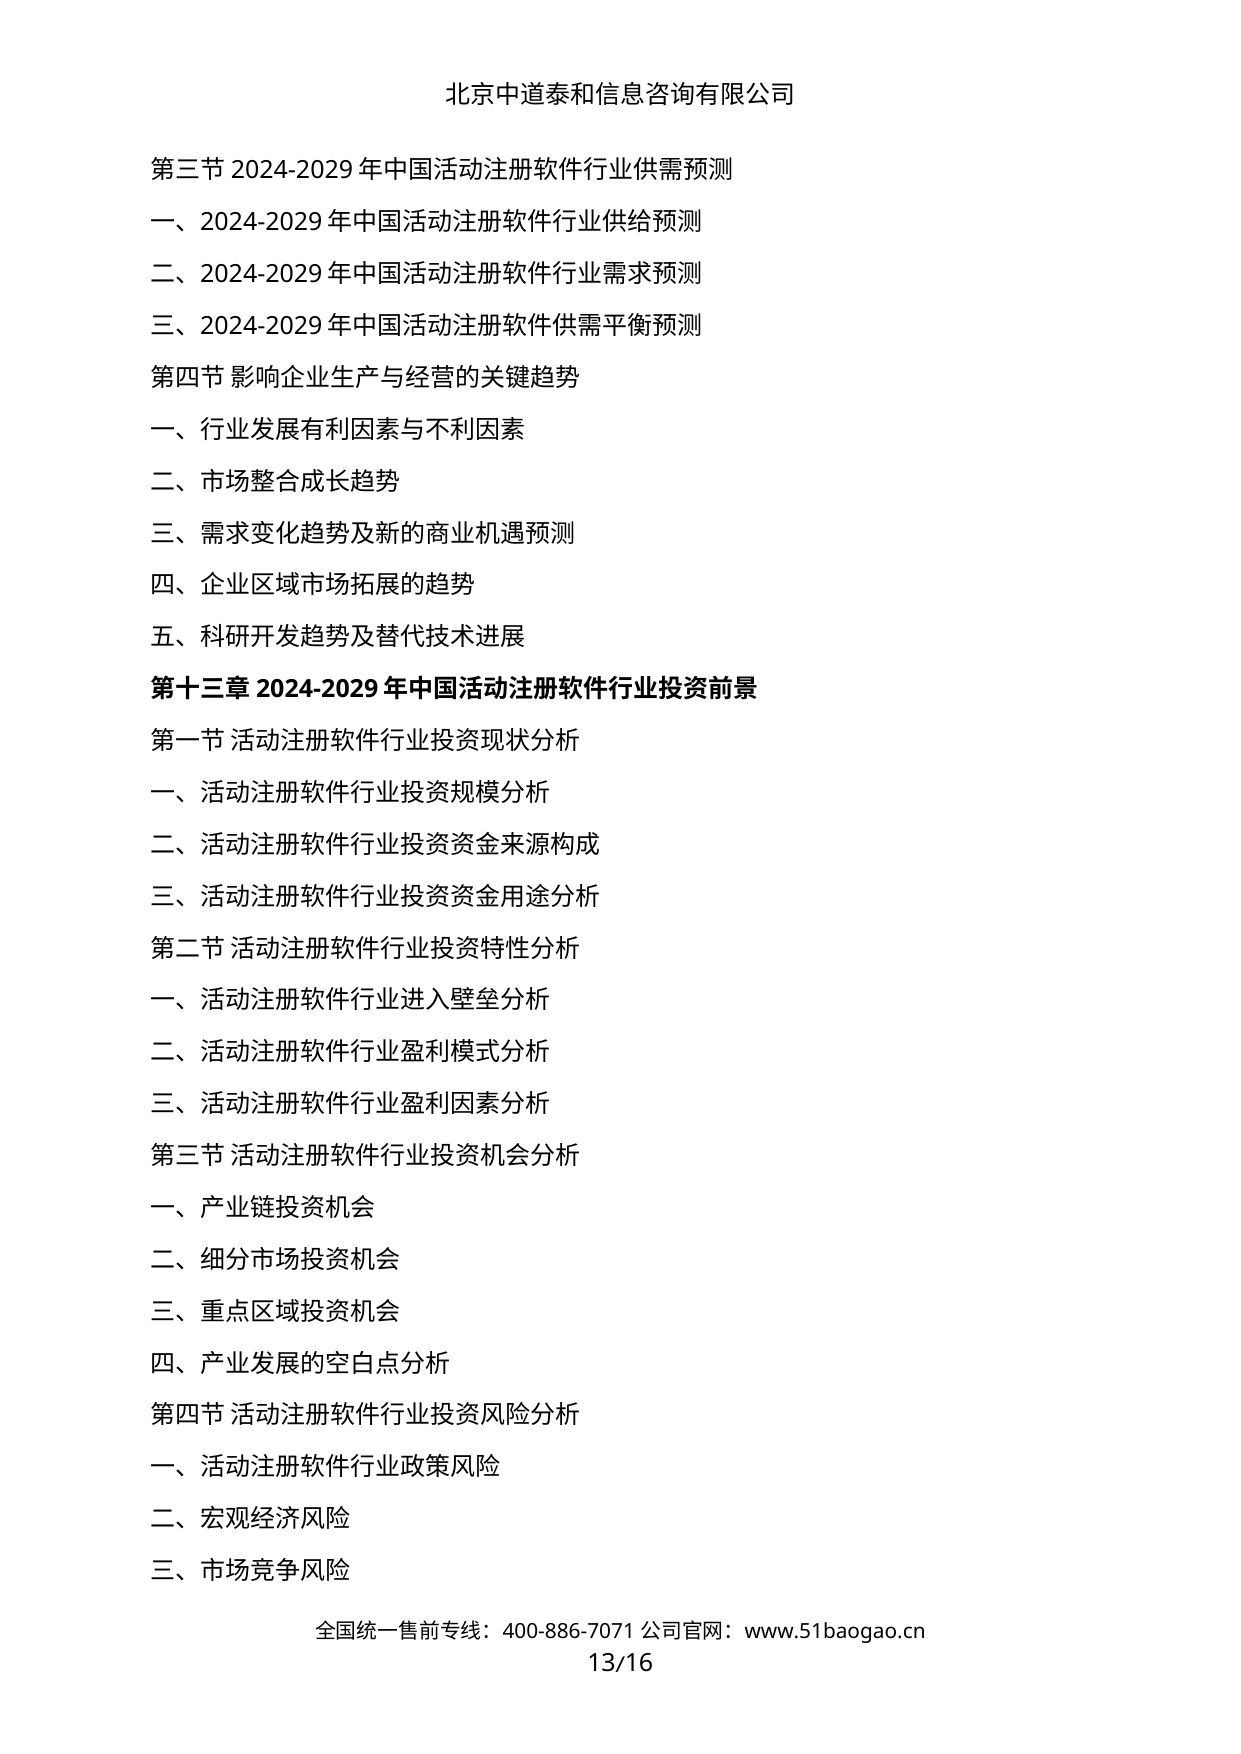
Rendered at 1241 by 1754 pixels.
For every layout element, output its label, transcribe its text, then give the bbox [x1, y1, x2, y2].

text 一、行业发展有利因素与不利因素 [150, 409, 1090, 446]
text 二、活动注册软件行业盈利模式分析 [150, 1032, 1090, 1068]
text 三、市场竞争风险 [150, 1551, 1090, 1587]
text 一、活动注册软件行业政策风险 [150, 1447, 1090, 1483]
text 三、活动注册软件行业投资资金用途分析 [150, 876, 1090, 912]
text 五、科研开发趋势及替代技术进展 [150, 617, 1090, 653]
text 一、活动注册软件行业投资规模分析 [150, 772, 1090, 809]
text 四、企业区域市场拓展的趋势 [150, 565, 1090, 601]
text 二、市场整合成长趋势 [150, 461, 1090, 497]
text 第三节 活动注册软件行业投资机会分析 [150, 1136, 1090, 1172]
text 三、活动注册软件行业盈利因素分析 [150, 1084, 1090, 1120]
text 三、需求变化趋势及新的商业机遇预测 [150, 513, 1090, 549]
text 第一节 活动注册软件行业投资现状分析 [150, 721, 1090, 757]
text 一、2024-2029年中国活动注册软件行业供给预测 [150, 202, 1090, 238]
text 三、重点区域投资机会 [150, 1291, 1090, 1327]
text 第三节 2024-2029年中国活动注册软件行业供需预测 [150, 150, 1090, 186]
text 二、宏观经济风险 [150, 1499, 1090, 1535]
text 一、活动注册软件行业进入壁垒分析 [150, 980, 1090, 1016]
text 一、产业链投资机会 [150, 1187, 1090, 1224]
text 四、产业发展的空白点分析 [150, 1343, 1090, 1379]
text 第四节 活动注册软件行业投资风险分析 [150, 1395, 1090, 1431]
text 第二节 活动注册软件行业投资特性分析 [150, 928, 1090, 964]
text 二、活动注册软件行业投资资金来源构成 [150, 824, 1090, 861]
text 三、2024-2029年中国活动注册软件供需平衡预测 [150, 306, 1090, 342]
text 第十三章 2024-2029年中国活动注册软件行业投资前景 [150, 669, 1090, 705]
text 第四节 影响企业生产与经营的关键趋势 [150, 357, 1090, 394]
text 二、细分市场投资机会 [150, 1239, 1090, 1276]
text 二、2024-2029年中国活动注册软件行业需求预测 [150, 254, 1090, 290]
